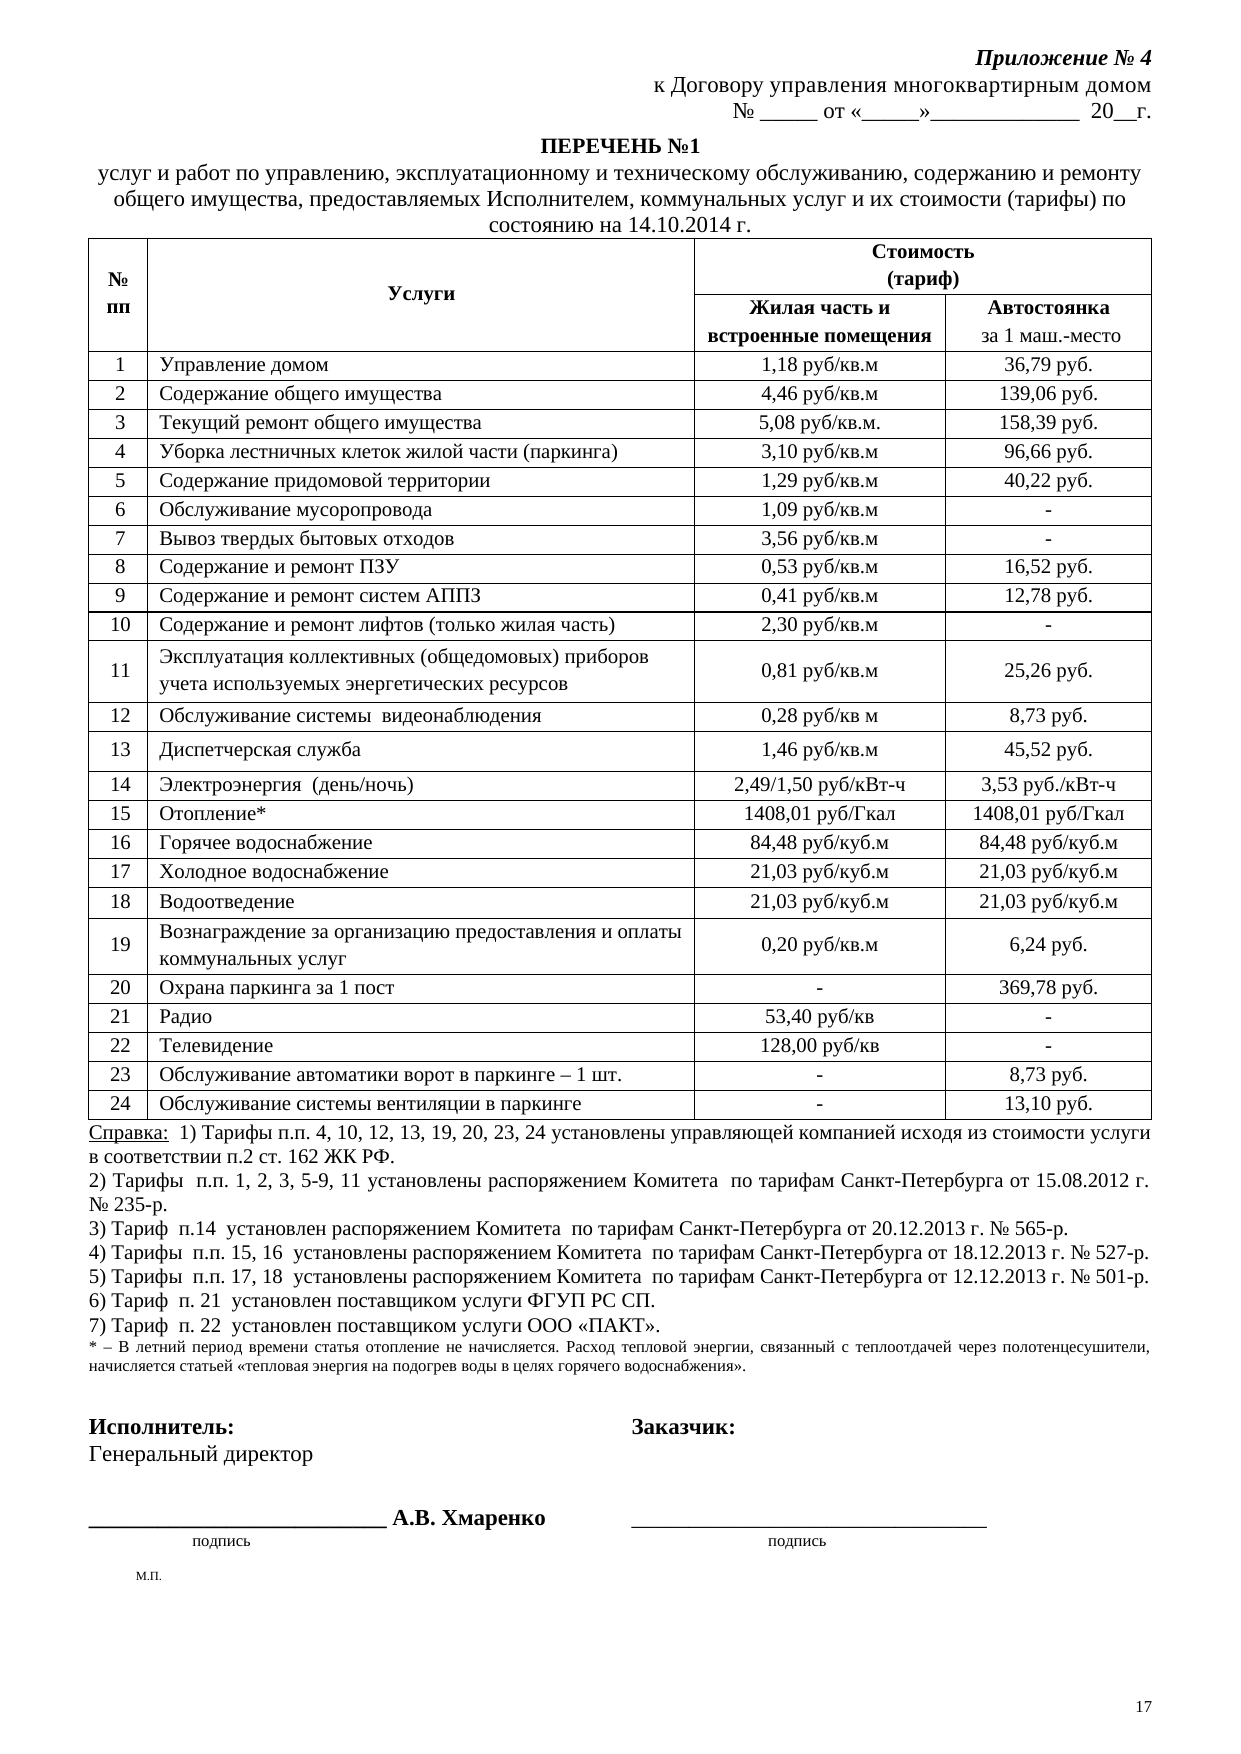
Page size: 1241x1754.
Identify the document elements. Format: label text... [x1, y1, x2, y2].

table_cell - [946, 1033, 1151, 1061]
table_cell 4,46 руб/кв.м [695, 381, 945, 409]
table_cell Эксплуатация коллективных (общедомовых) приборов учета используемых энергетических ресурсов [148, 641, 694, 702]
table_cell 128,00 руб/кв [695, 1033, 945, 1061]
text ПЕРЕЧЕНЬ №1 [89, 136, 1152, 158]
table_cell 84,48 руб/куб.м [695, 830, 945, 858]
table_cell 25,26 руб. [946, 641, 1151, 702]
table_cell Охрана паркинга за 1 пост [148, 975, 694, 1003]
table_cell 6,24 руб. [946, 919, 1151, 974]
table_cell 96,66 руб. [946, 439, 1151, 467]
table_cell 0,28 руб/кв м [695, 703, 945, 731]
table_cell 1408,01 руб/Гкал [695, 801, 945, 829]
table_cell 24 [89, 1091, 147, 1119]
table_header Исполнитель: Генеральный директор __________________________ А.В. Хмаренко подпись М.П. [78, 1413, 620, 1583]
table_cell - [946, 497, 1151, 524]
table_cell 16 [89, 830, 147, 858]
table_cell Управление домом [148, 352, 694, 380]
table_cell 139,06 руб. [946, 381, 1151, 409]
table_cell Диспетчерская служба [148, 732, 694, 771]
table_cell 5,08 руб/кв.м. [695, 410, 945, 438]
table_cell 84,48 руб/куб.м [946, 830, 1151, 858]
table_cell Электроэнергия (день/ночь) [148, 772, 694, 800]
table_cell 10 [89, 613, 147, 640]
table_cell Телевидение [148, 1033, 694, 1061]
table_cell Содержание придомовой территории [148, 468, 694, 496]
table_cell - [946, 613, 1151, 640]
table_cell 2 [89, 381, 147, 409]
text * – В летний период времени статья отопление не начисляется. Расход тепловой энергии, связанный с теплоотдачей через полотенцесушители, начисляется статьей «тепловая энергия на подогрев воды в целях горячего водоснабжения». [89, 1337, 1152, 1375]
table_cell 369,78 руб. [946, 975, 1151, 1003]
table_cell - [695, 1062, 945, 1090]
table_header Заказчик: _______________________________ подпись [620, 1413, 1163, 1583]
table_cell Содержание и ремонт лифтов (только жилая часть) [148, 613, 694, 640]
text 5) Тарифы п.п. 17, 18 установлены распоряжением Комитета по тарифам Санкт-Петербурга от 12.12.2013 г. № 501-р. [89, 1264, 1152, 1288]
table_cell Содержание и ремонт ПЗУ [148, 555, 694, 582]
table_cell 1,46 руб/кв.м [695, 732, 945, 771]
table_cell - [695, 975, 945, 1003]
table_cell 22 [89, 1033, 147, 1061]
table_cell Обслуживание системы вентиляции в паркинге [148, 1091, 694, 1119]
table_cell 45,52 руб. [946, 732, 1151, 771]
text услуг и работ по управлению, эксплуатационному и техническому обслуживанию, содержанию и ремонту общего имущества, предоставляемых Исполнителем, коммунальных услуг и их стоимости (тарифы) по состоянию на 14.10.2014 г. [89, 158, 1152, 238]
table_cell Обслуживание мусоропровода [148, 497, 694, 524]
table_cell 7 [89, 526, 147, 553]
table_cell 14 [89, 772, 147, 800]
table_cell 21 [89, 1004, 147, 1032]
table_cell 1 [89, 352, 147, 380]
table_cell 3,53 руб./кВт-ч [946, 772, 1151, 800]
table_cell 1,09 руб/кв.м [695, 497, 945, 524]
table_cell 17 [89, 859, 147, 887]
table_cell Текущий ремонт общего имущества [148, 410, 694, 438]
text 4) Тарифы п.п. 15, 16 установлены распоряжением Комитета по тарифам Санкт-Петербурга от 18.12.2013 г. № 527-р. [89, 1240, 1152, 1264]
table_cell Уборка лестничных клеток жилой части (паркинга) [148, 439, 694, 467]
table_cell 11 [89, 641, 147, 702]
table_cell Водоотведение [148, 888, 694, 918]
table_cell 16,52 руб. [946, 555, 1151, 582]
table_cell 3,10 руб/кв.м [695, 439, 945, 467]
table_cell 9 [89, 584, 147, 611]
table_header Стоимость (тариф) [695, 239, 1151, 294]
table_cell 4 [89, 439, 147, 467]
text 7) Тариф п. 22 установлен поставщиком услуги ООО «ПАКТ». [89, 1312, 1152, 1337]
table_cell 36,79 руб. [946, 352, 1151, 380]
table_cell 1,29 руб/кв.м [695, 468, 945, 496]
table_cell Содержание и ремонт систем АППЗ [148, 584, 694, 611]
text 3) Тариф п.14 установлен распоряжением Комитета по тарифам Санкт-Петербурга от 20.12.2013 г. № 565-р. [89, 1216, 1152, 1240]
table_cell 8,73 руб. [946, 1062, 1151, 1090]
table_cell Отопление* [148, 801, 694, 829]
table_header № пп [89, 239, 147, 351]
table_cell - [946, 526, 1151, 553]
table_cell 1408,01 руб/Гкал [946, 801, 1151, 829]
text к Договору управления многоквартирным домом [89, 71, 1152, 97]
table_cell 21,03 руб/куб.м [695, 859, 945, 887]
table_cell Холодное водоснабжение [148, 859, 694, 887]
table_cell 0,53 руб/кв.м [695, 555, 945, 582]
table_cell Автостоянка за 1 маш.-место [946, 295, 1151, 351]
table_cell 18 [89, 888, 147, 918]
table_cell 0,41 руб/кв.м [695, 584, 945, 611]
text Справка: 1) Тарифы п.п. 4, 10, 12, 13, 19, 20, 23, 24 установлены управляющей компанией исходя из стоимости услуги в соответствии п.2 ст. 162 ЖК РФ. [89, 1120, 1152, 1168]
text № _____ от «_____»_____________ 20__г. [89, 97, 1152, 123]
table_cell 23 [89, 1062, 147, 1090]
table_cell 21,03 руб/куб.м [695, 888, 945, 918]
table_cell 12 [89, 703, 147, 731]
table_cell 5 [89, 468, 147, 496]
table_cell Содержание общего имущества [148, 381, 694, 409]
table_cell 0,20 руб/кв.м [695, 919, 945, 974]
table_cell 21,03 руб/куб.м [946, 888, 1151, 918]
text Приложение № 4 [89, 44, 1152, 71]
table_header Услуги [148, 239, 694, 351]
table_cell 19 [89, 919, 147, 974]
table_cell 3,56 руб/кв.м [695, 526, 945, 553]
table_cell 12,78 руб. [946, 584, 1151, 611]
table_cell 21,03 руб/куб.м [946, 859, 1151, 887]
table_cell Жилая часть и встроенные помещения [695, 295, 945, 351]
text 6) Тариф п. 21 установлен поставщиком услуги ФГУП РС СП. [89, 1288, 1152, 1312]
text 2) Тарифы п.п. 1, 2, 3, 5-9, 11 установлены распоряжением Комитета по тарифам Санкт-Петербурга от 15.08.2012 г. № 235-р. [89, 1168, 1152, 1216]
table_cell 2,30 руб/кв.м [695, 613, 945, 640]
table_cell 8,73 руб. [946, 703, 1151, 731]
table_cell 53,40 руб/кв [695, 1004, 945, 1032]
table_cell 8 [89, 555, 147, 582]
table_cell 13 [89, 732, 147, 771]
table_cell 3 [89, 410, 147, 438]
table_cell - [695, 1091, 945, 1119]
table_cell Вывоз твердых бытовых отходов [148, 526, 694, 553]
table_cell 15 [89, 801, 147, 829]
table_cell 0,81 руб/кв.м [695, 641, 945, 702]
table_cell Вознаграждение за организацию предоставления и оплаты коммунальных услуг [148, 919, 694, 974]
table_cell Горячее водоснабжение [148, 830, 694, 858]
table_cell 40,22 руб. [946, 468, 1151, 496]
table_cell Радио [148, 1004, 694, 1032]
table_cell Обслуживание автоматики ворот в паркинге – 1 шт. [148, 1062, 694, 1090]
table_cell 20 [89, 975, 147, 1003]
table_cell - [946, 1004, 1151, 1032]
table_cell 13,10 руб. [946, 1091, 1151, 1119]
table_cell Обслуживание системы видеонаблюдения [148, 703, 694, 731]
table_cell 158,39 руб. [946, 410, 1151, 438]
table_cell 2,49/1,50 руб/кВт-ч [695, 772, 945, 800]
table_cell 6 [89, 497, 147, 524]
table_cell 1,18 руб/кв.м [695, 352, 945, 380]
